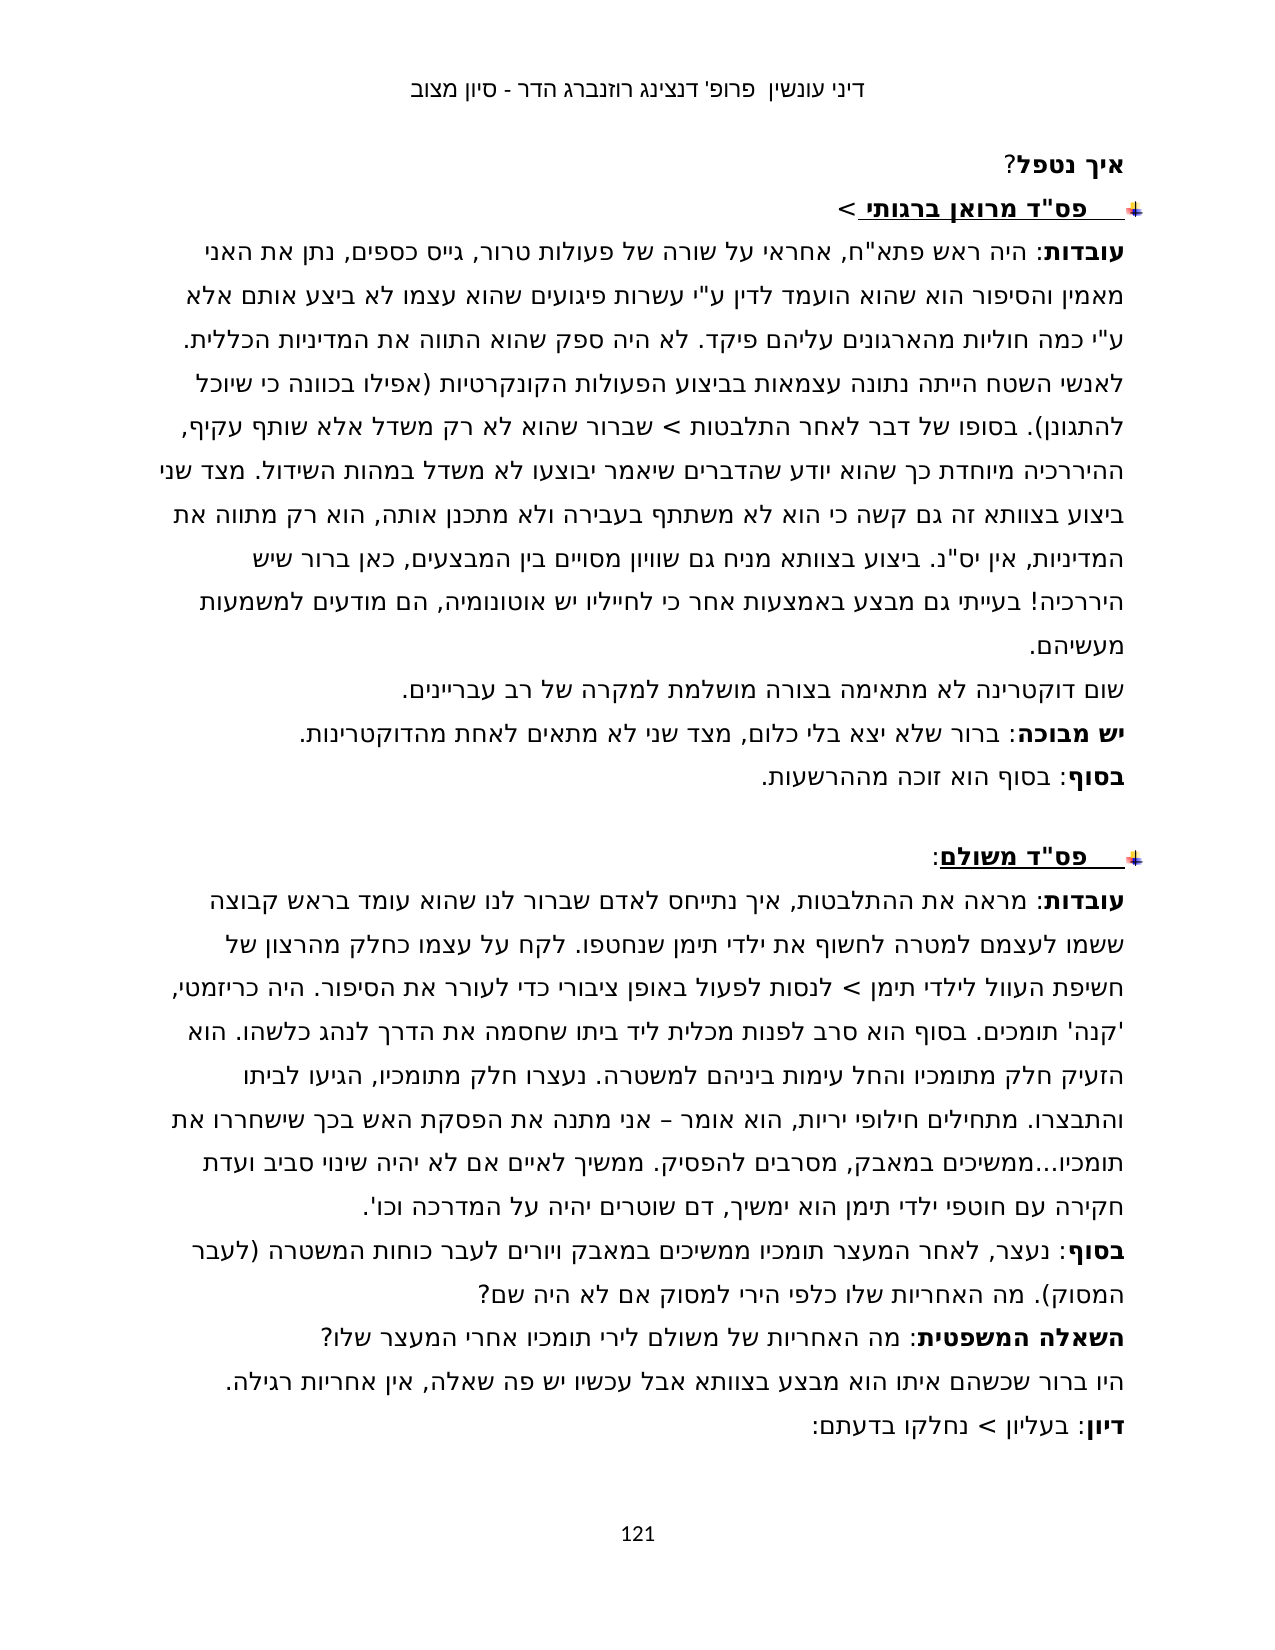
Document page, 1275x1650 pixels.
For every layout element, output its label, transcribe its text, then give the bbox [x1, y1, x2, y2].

text עובדות: מראה את ההתלבטות, איך נתייחס לאדם שברור לנו שהוא עומד בראש קבוצה ששמו לעצמם למטרה לחשוף את ילדי תימן שנחטפו. לקח על עצמו כחלק מהרצון של חשיפת העוול לילדי תימן > לנסות לפעול באופן ציבורי כדי לעורר את הסיפור. היה כריזמטי, 'קנה' תומכים. בסוף הוא סרב לפנות מכלית ליד ביתו שחסמה את הדרך לנהג כלשהו. הוא הזעיק חלק מתומכיו והחל עימות ביניהם למשטרה. נעצרו חלק מתומכיו, הגיעו לביתו והתבצרו. מתחילים חילופי יריות, הוא אומר – אני מתנה את הפסקת האש בכך שישחררו את תומכיו...ממשיכים במאבק, מסרבים להפסיק. ממשיך לאיים אם לא יהיה שינוי סביב ועדת חקירה עם חוטפי ילדי תימן הוא ימשיך, דם שוטרים יהיה על המדרכה וכו'. [150, 886, 1125, 1221]
text יש מבוכה: ברור שלא יצא בלי כלום, מצד שני לא מתאים לאחת מהדוקטרינות. [150, 719, 1125, 748]
text בסוף: בסוף הוא זוכה מההרשעות. [150, 762, 1125, 792]
text דיון: בעליון > נחלקו בדעתם: [150, 1411, 1125, 1440]
text היו ברור שכשהם איתו הוא מבצע בצוותא אבל עכשיו יש פה שאלה, אין אחריות רגילה. [150, 1367, 1125, 1396]
text איך נטפל? [150, 150, 1125, 179]
text בסוף: נעצר, לאחר המעצר תומכיו ממשיכים במאבק ויורים לעבר כוחות המשטרה (לעבר המסוק). מה האחריות שלו כלפי הירי למסוק אם לא היה שם? [150, 1236, 1125, 1309]
text שום דוקטרינה לא מתאימה בצורה מושלמת למקרה של רב עבריינים. [150, 675, 1125, 704]
picture [1126, 849, 1143, 866]
list פס"ד מרואן ברגותי > [150, 194, 1125, 223]
list פס"ד משולם: [150, 842, 1125, 871]
text עובדות: היה ראש פתא"ח, אחראי על שורה של פעולות טרור, גייס כספים, נתן את האני מאמין והסיפור הוא שהוא הועמד לדין ע"י עשרות פיגועים שהוא עצמו לא ביצע אותם אלא ע"י כמה חוליות מהארגונים עליהם פיקד. לא היה ספק שהוא התווה את המדיניות הכללית. לאנשי השטח הייתה נתונה עצמאות בביצוע הפעולות הקונקרטיות (אפילו בכוונה כי שיוכל להתגונן). בסופו של דבר לאחר התלבטות > שברור שהוא לא רק משדל אלא שותף עקיף, ההיררכיה מיוחדת כך שהוא יודע שהדברים שיאמר יבוצעו לא משדל במהות השידול. מצד שני ביצוע בצוותא זה גם קשה כי הוא לא משתתף בעבירה ולא מתכנן אותה, הוא רק מתווה את המדיניות, אין יס"נ. ביצוע בצוותא מניח גם שוויון מסויים בין המבצעים, כאן ברור שיש היררכיה! בעייתי גם מבצע באמצעות אחר כי לחייליו יש אוטונומיה, הם מודעים למשמעות מעשיהם. [150, 237, 1125, 660]
picture [1126, 200, 1143, 217]
text השאלה המשפטית: מה האחריות של משולם לירי תומכיו אחרי המעצר שלו? [150, 1323, 1125, 1353]
